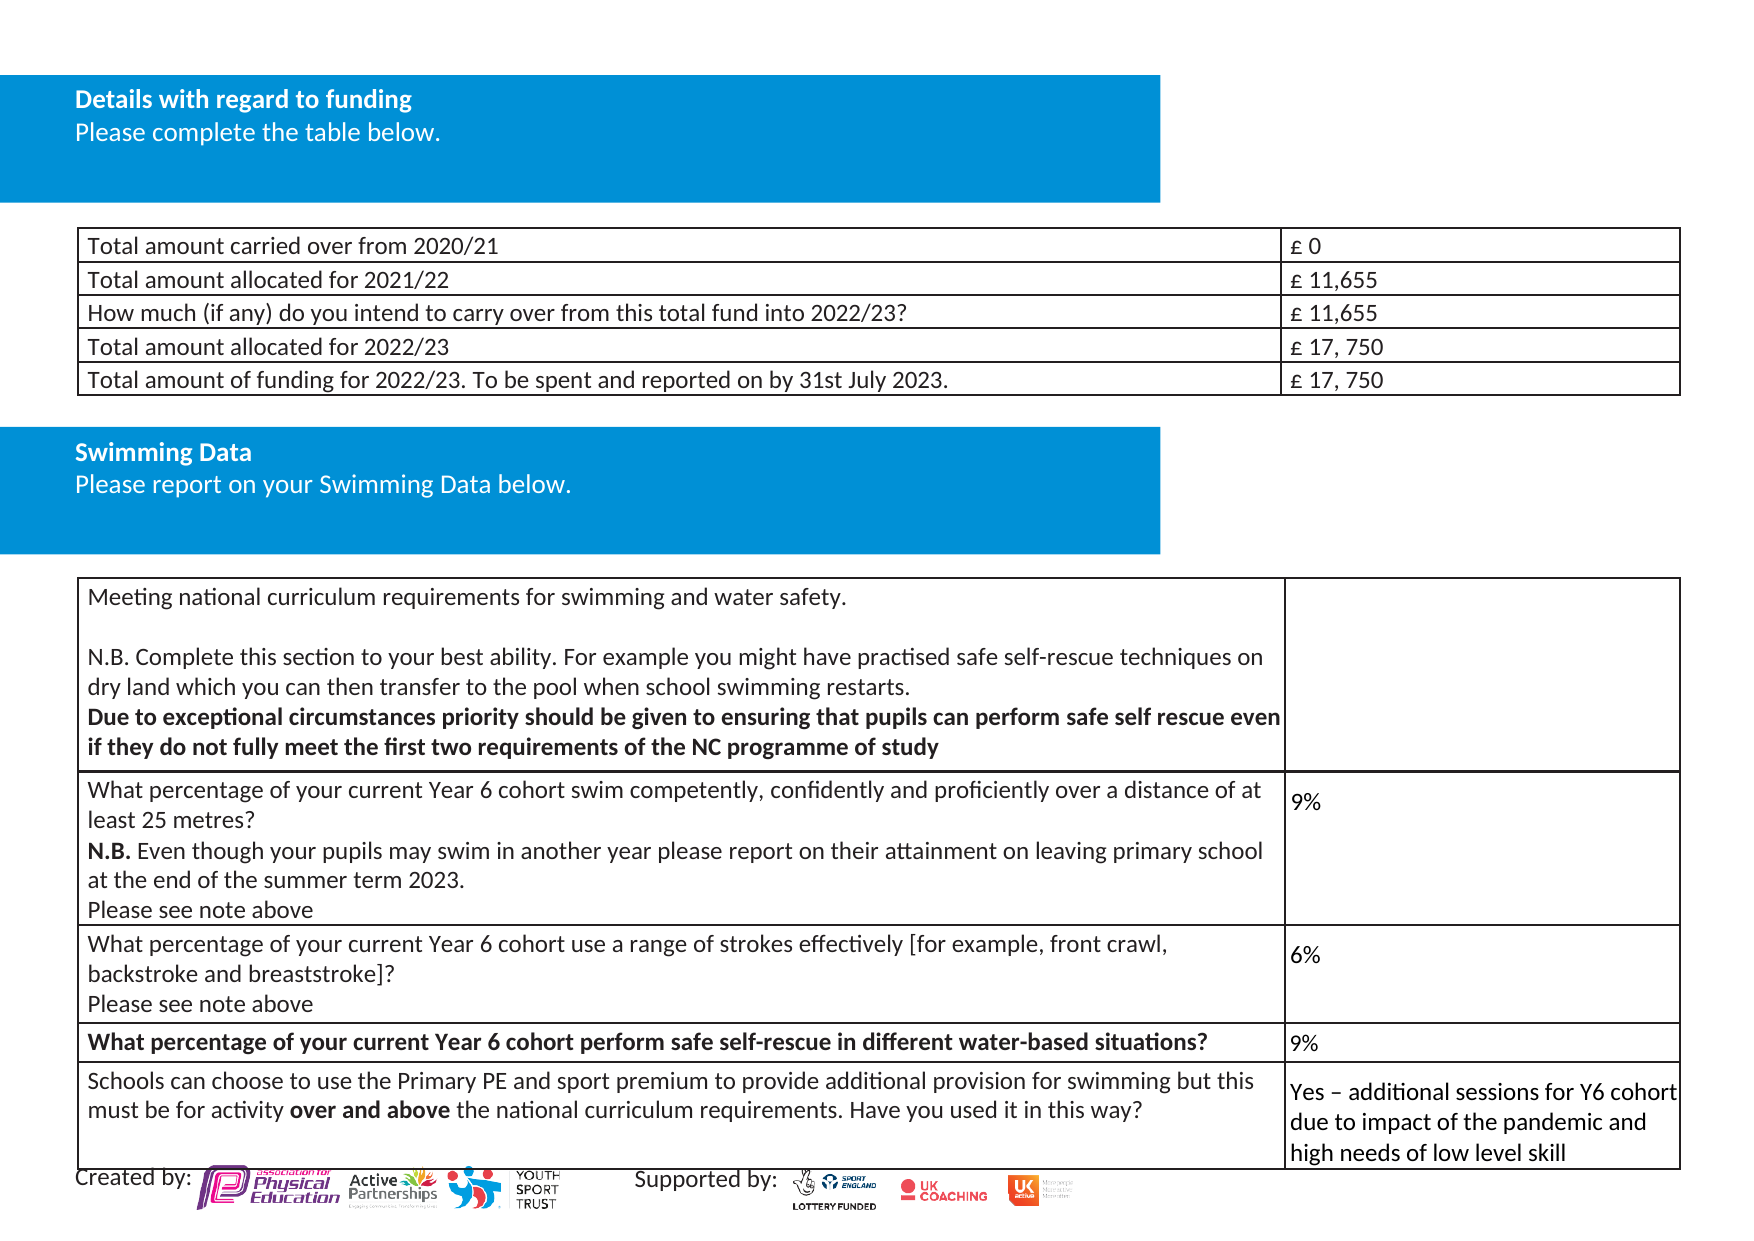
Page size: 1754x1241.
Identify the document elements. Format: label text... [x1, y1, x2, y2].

table_cell How much (if any) do you intend to carry over from this total fund into 2022/23? [79, 296, 1280, 327]
table_header Meeting national curriculum requirements for swimming and water safety. N.B. Complete this section to your best ability. For example you might have practised safe self-rescue techniques on dry land which you can then transfer to the pool when school swimming restarts. Due to exceptional circumstances priority should be given to ensuring that pupils can perform safe self rescue even if they do not fully meet the first two requirements of the NC programme of study [79, 579, 1284, 770]
picture [920, 1181, 987, 1201]
table_cell Schools can choose to use the Primary PE and sport premium to provide additional provision for swimming but this must be for activity over and above the national curriculum requirements. Have you used it in this way? [79, 1063, 1284, 1167]
table_cell 9% [1286, 1024, 1679, 1061]
table_cell 6% [1286, 926, 1679, 1022]
table_cell £ 11,655 [1282, 263, 1679, 294]
table_header £ 0 [1282, 229, 1679, 261]
table_cell 9% [1286, 773, 1679, 924]
table_cell Yes – additional sessions for Y6 cohort due to impact of the pandemic and high needs of low level skill [1286, 1063, 1679, 1167]
picture [1008, 1174, 1073, 1206]
picture [196, 1170, 560, 1210]
table_cell Total amount allocated for 2022/23 [79, 329, 1280, 361]
table_cell What percentage of your current Year 6 cohort use a range of strokes effectively [for example, front crawl, backstroke and breaststroke]? Please see note above [79, 926, 1284, 1022]
table_cell Total amount of funding for 2022/23. To be spent and reported on by 31st July 2023. [79, 363, 1280, 394]
table_cell £ 17, 750 [1282, 363, 1679, 394]
table_header Total amount carried over from 2020/21 [79, 229, 1280, 261]
table_header [1286, 579, 1679, 770]
table_cell £ 11,655 [1282, 296, 1679, 327]
table_cell What percentage of your current Year 6 cohort swim competently, confidently and proficiently over a distance of at least 25 metres? N.B. Even though your pupils may swim in another year please report on their attainment on leaving primary school at the end of the summer term 2023. Please see note above [79, 773, 1284, 924]
picture [793, 1170, 876, 1210]
table_cell Total amount allocated for 2021/22 [79, 263, 1280, 294]
table_cell £ 17, 750 [1282, 329, 1679, 361]
table_cell What percentage of your current Year 6 cohort perform safe self-rescue in different water-based situations? [79, 1024, 1284, 1061]
